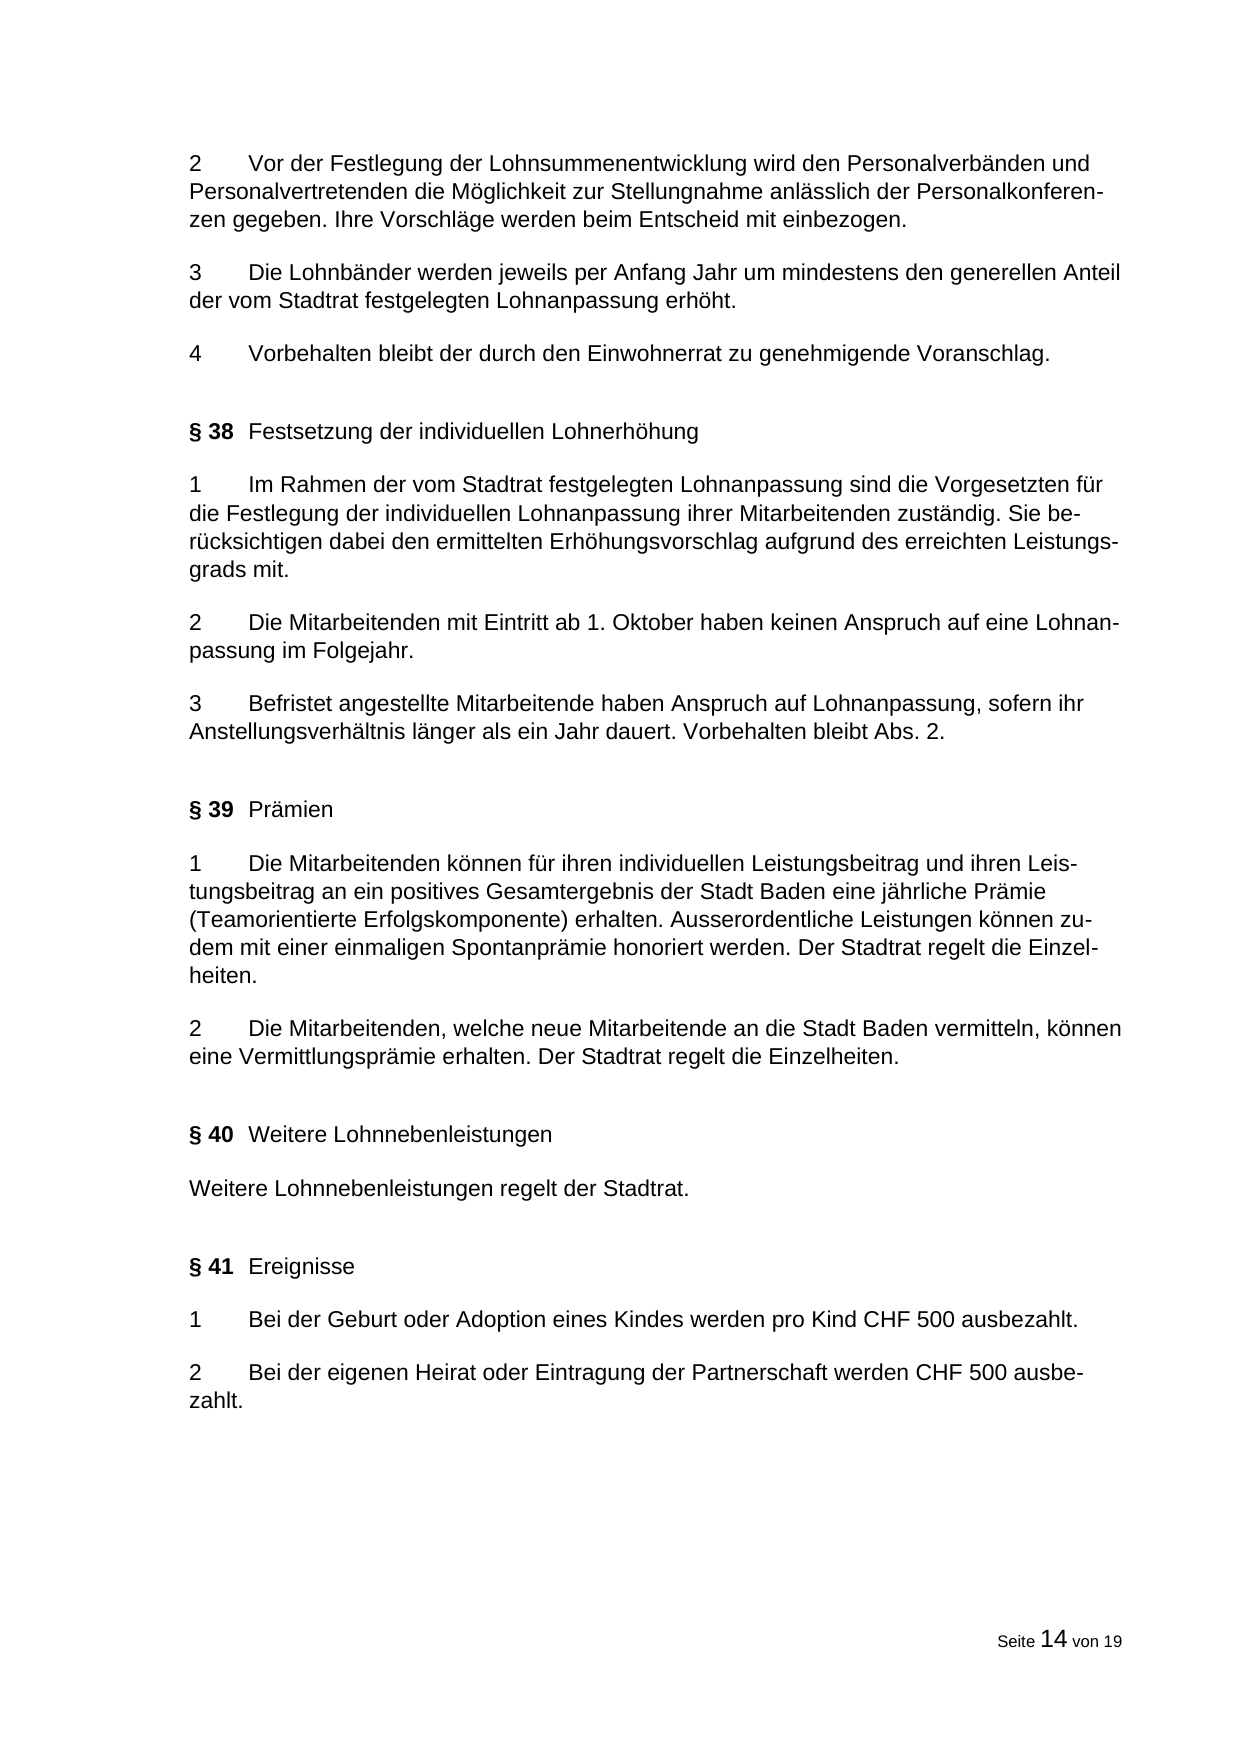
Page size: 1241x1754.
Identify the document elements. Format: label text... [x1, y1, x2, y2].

text Festsetzung der individuellen Lohnerhöhung [189, 416, 1122, 444]
text Weitere Lohnnebenleistungen [189, 1119, 1122, 1148]
list Weitere Lohnnebenleistungen regelt der Stadtrat. [189, 1173, 1122, 1201]
list Die Mitarbeitenden mit Eintritt ab 1. Oktober haben keinen Anspruch auf eine Lohnanpassung im Folgejahr. [189, 607, 1122, 663]
list Im Rahmen der vom Stadtrat festgelegten Lohnanpassung sind die Vorgesetzten für die Festlegung der individuellen Lohnanpassung ihrer Mitarbeitenden zuständig. Sie berücksichtigen dabei den ermittelten Erhöhungsvorschlag aufgrund des erreichten Leistungsgrads mit. [189, 469, 1122, 582]
text Prämien [189, 794, 1122, 823]
list Die Lohnbänder werden jeweils per Anfang Jahr um mindestens den generellen Anteil der vom Stadtrat festgelegten Lohnanpassung erhöht. [189, 257, 1122, 313]
list Die Mitarbeitenden, welche neue Mitarbeitende an die Stadt Baden vermitteln, können eine Vermittlungsprämie erhalten. Der Stadtrat regelt die Einzelheiten. [189, 1013, 1122, 1069]
list Bei der Geburt oder Adoption eines Kindes werden pro Kind CHF 500 ausbezahlt. [189, 1304, 1122, 1332]
list Die Mitarbeitenden können für ihren individuellen Leistungsbeitrag und ihren Leistungsbeitrag an ein positives Gesamtergebnis der Stadt Baden eine jährliche Prämie (Teamorientierte Erfolgskomponente) erhalten. Ausserordentliche Leistungen können zudem mit einer einmaligen Spontanprämie honoriert werden. Der Stadtrat regelt die Einzelheiten. [189, 848, 1122, 988]
list Bei der eigenen Heirat oder Eintragung der Partnerschaft werden CHF 500 ausbezahlt. [189, 1357, 1122, 1413]
list Vor der Festlegung der Lohnsummenentwicklung wird den Personalverbänden und Personalvertretenden die Möglichkeit zur Stellungnahme anlässlich der Personalkonferenzen gegeben. Ihre Vorschläge werden beim Entscheid mit einbezogen. [189, 148, 1122, 232]
list Vorbehalten bleibt der durch den Einwohnerrat zu genehmigende Voranschlag. [189, 338, 1122, 366]
text Ereignisse [189, 1251, 1122, 1279]
list Befristet angestellte Mitarbeitende haben Anspruch auf Lohnanpassung, sofern ihr Anstellungsverhältnis länger als ein Jahr dauert. Vorbehalten bleibt Abs. 2. [189, 688, 1122, 744]
